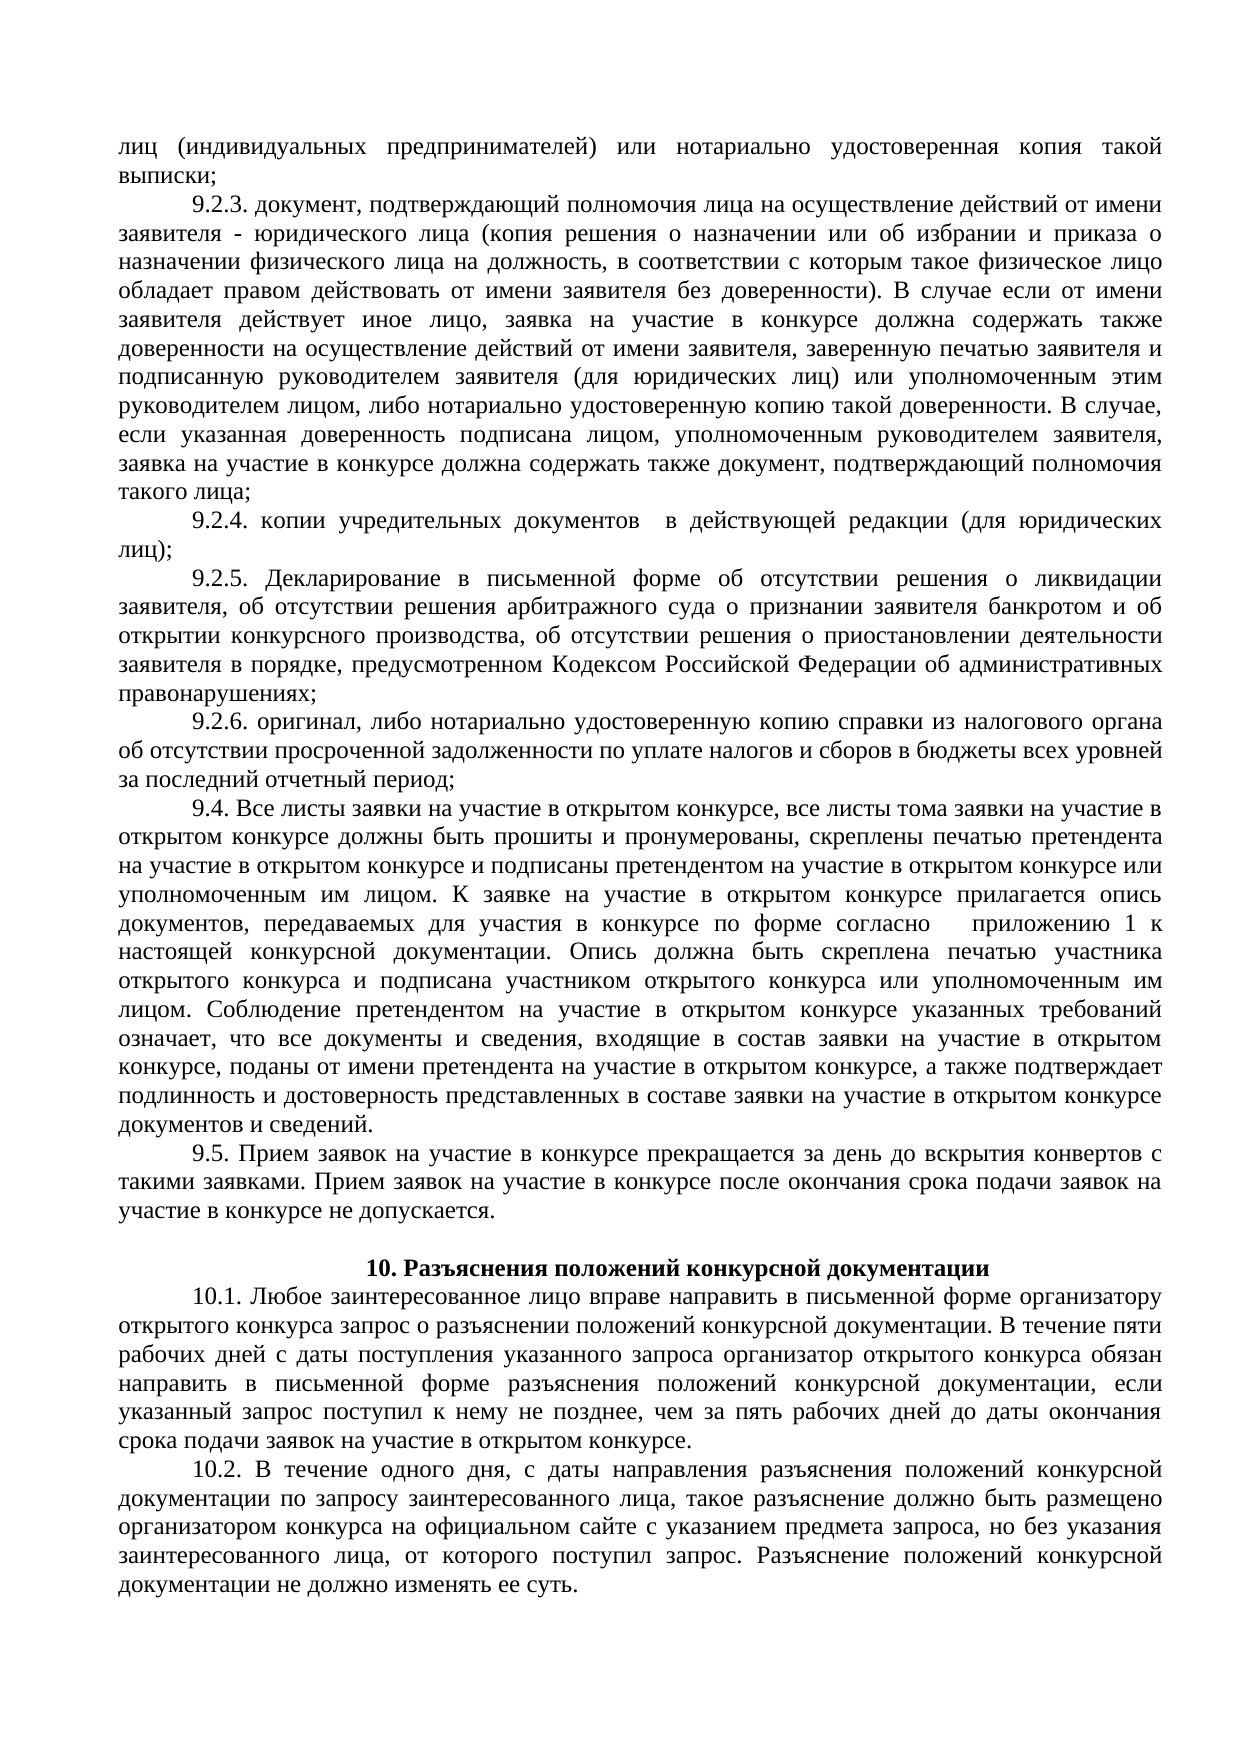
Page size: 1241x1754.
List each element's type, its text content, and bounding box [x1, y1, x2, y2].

text 9.5. Прием заявок на участие в конкурсе прекращается за день до вскрытия конвертов с такими заявками. Прием заявок на участие в конкурсе после окончания срока подачи заявок на участие в конкурсе не допускается. [118, 1138, 1163, 1224]
text 10.2. В течение одного дня, с даты направления разъяснения положений конкурсной документации по запросу заинтересованного лица, такое разъяснение должно быть размещено организатором конкурса на официальном сайте с указанием предмета запроса, но без указания заинтересованного лица, от которого поступил запрос. Разъяснение положений конкурсной документации не должно изменять ее суть. [118, 1454, 1163, 1598]
text 10. Разъяснения положений конкурсной документации [118, 1253, 1163, 1281]
text 10.1. Любое заинтересованное лицо вправе направить в письменной форме организатору открытого конкурса запрос о разъяснении положений конкурсной документации. В течение пяти рабочих дней с даты поступления указанного запроса организатор открытого конкурса обязан направить в письменной форме разъяснения положений конкурсной документации, если указанный запрос поступил к нему не позднее, чем за пять рабочих дней до даты окончания срока подачи заявок на участие в открытом конкурсе. [118, 1281, 1163, 1454]
text 9.2.5. Декларирование в письменной форме об отсутствии решения о ликвидации заявителя, об отсутствии решения арбитражного суда о признании заявителя банкротом и об открытии конкурсного производства, об отсутствии решения о приостановлении деятельности заявителя в порядке, предусмотренном Кодексом Российской Федерации об административных правонарушениях; [118, 563, 1163, 706]
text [118, 131, 1163, 189]
text 9.4. Все листы заявки на участие в открытом конкурсе, все листы тома заявки на участие в открытом конкурсе должны быть прошиты и пронумерованы, скреплены печатью претендента на участие в открытом конкурсе и подписаны претендентом на участие в открытом конкурсе или уполномоченным им лицом. К заявке на участие в открытом конкурсе прилагается опись документов, передаваемых для участия в конкурсе по форме согласно приложению 1 к настоящей конкурсной документации. Опись должна быть скреплена печатью участника открытого конкурса и подписана участником открытого конкурса или уполномоченным им лицом. Соблюдение претендентом на участие в открытом конкурсе указанных требований означает, что все документы и сведения, входящие в состав заявки на участие в открытом конкурсе, поданы от имени претендента на участие в открытом конкурсе, а также подтверждает подлинность и достоверность представленных в составе заявки на участие в открытом конкурсе документов и сведений. [118, 793, 1163, 1138]
text 9.2.6. оригинал, либо нотариально удостоверенную копию справки из налогового органа об отсутствии просроченной задолженности по уплате налогов и сборов в бюджеты всех уровней за последний отчетный период; [118, 706, 1163, 793]
text 9.2.3. документ, подтверждающий полномочия лица на осуществление действий от имени заявителя - юридического лица (копия решения о назначении или об избрании и приказа о назначении физического лица на должность, в соответствии с которым такое физическое лицо обладает правом действовать от имени заявителя без доверенности). В случае если от имени заявителя действует иное лицо, заявка на участие в конкурсе должна содержать также доверенности на осуществление действий от имени заявителя, заверенную печатью заявителя и подписанную руководителем заявителя (для юридических лиц) или уполномоченным этим руководителем лицом, либо нотариально удостоверенную копию такой доверенности. В случае, если указанная доверенность подписана лицом, уполномоченным руководителем заявителя, заявка на участие в конкурсе должна содержать также документ, подтверждающий полномочия такого лица; [118, 189, 1163, 505]
text 9.2.4. копии учредительных документов в действующей редакции (для юридических лиц); [118, 505, 1163, 563]
